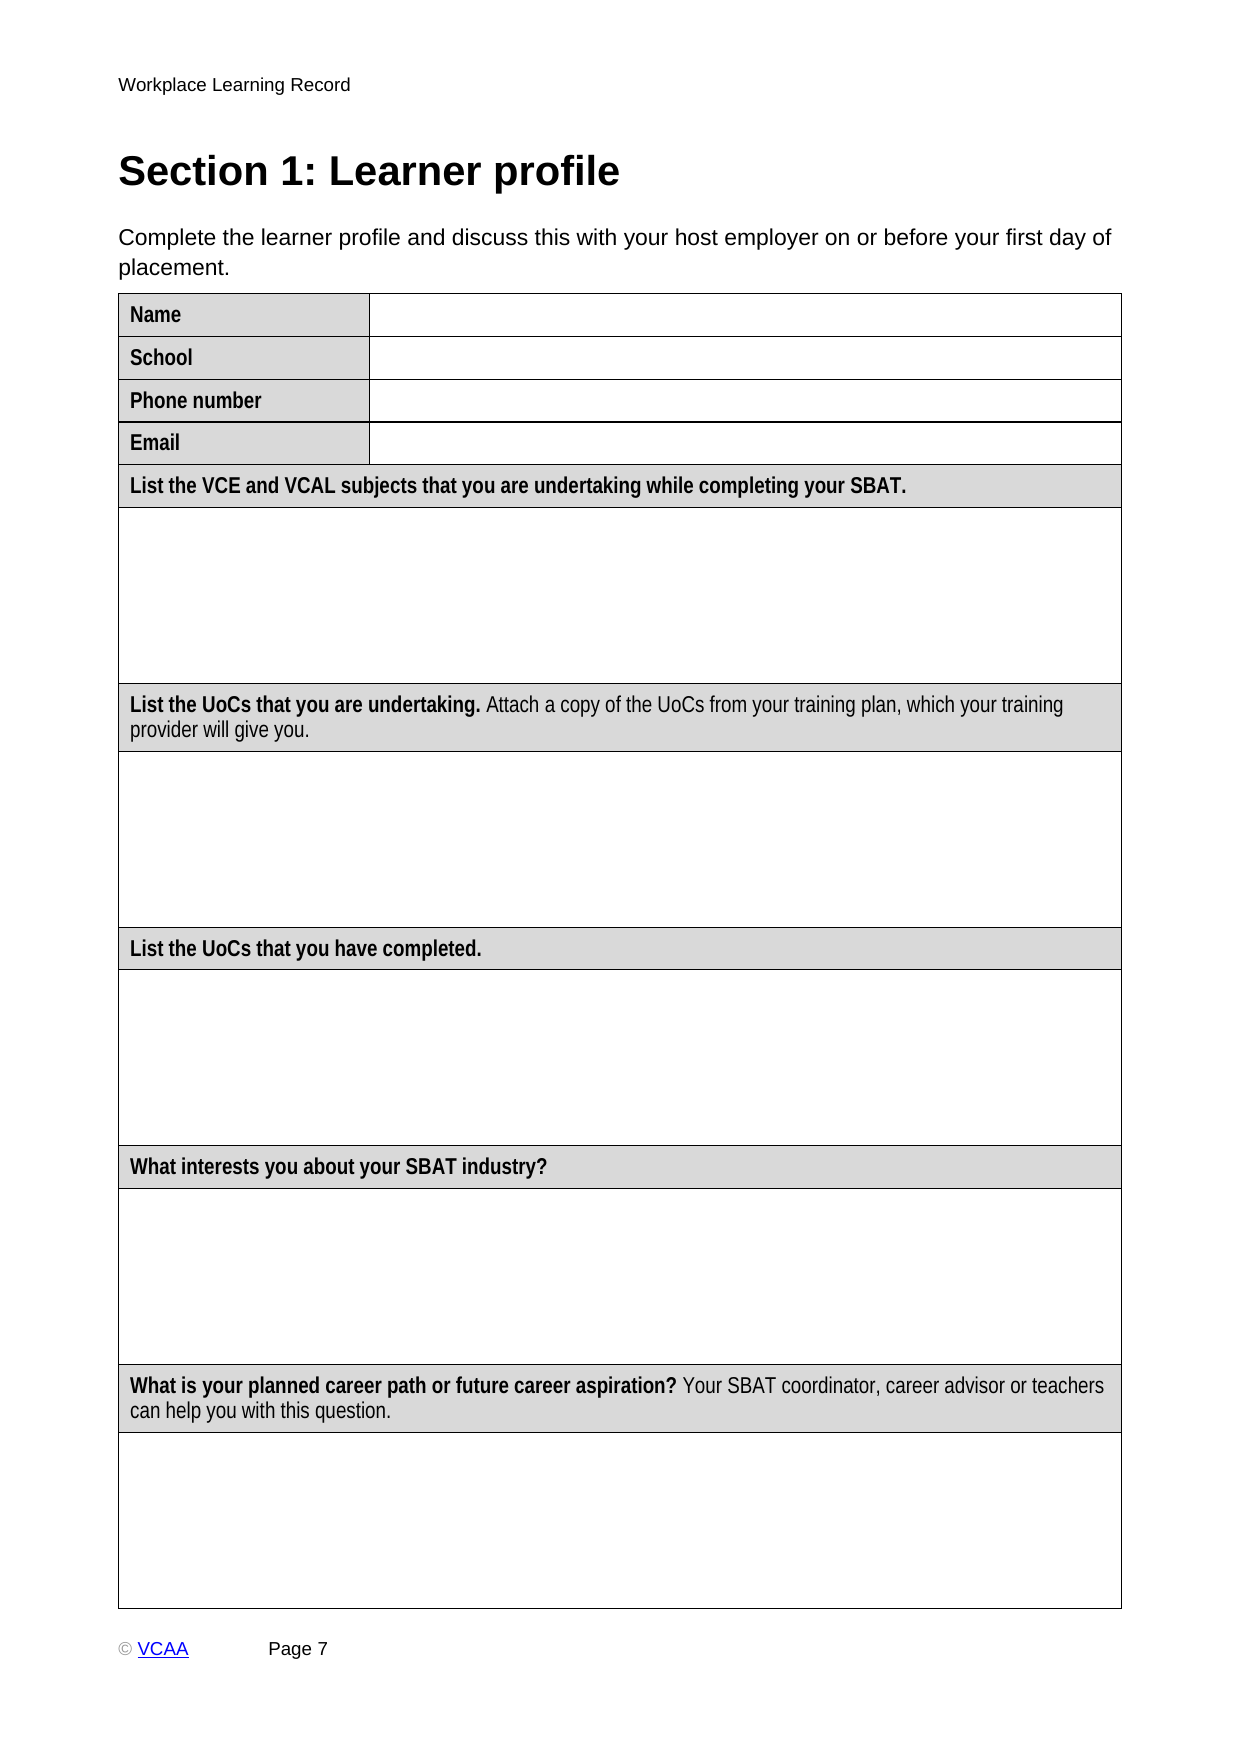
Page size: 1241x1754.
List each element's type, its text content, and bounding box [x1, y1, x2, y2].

table_cell What is your planned career path or future career aspiration? Your SBAT coordinator, career advisor or teachers can help you with this question. [119, 1365, 1121, 1432]
table_cell [119, 508, 1121, 683]
table_cell [370, 337, 1121, 379]
subtitle Section 1: Learner profile [118, 147, 1122, 194]
table_cell List the UoCs that you are undertaking. Attach a copy of the UoCs from your training plan, which your training provider will give you. [119, 684, 1121, 751]
table_cell [370, 380, 1121, 421]
table_cell What interests you about your SBAT industry? [119, 1146, 1121, 1188]
table_cell Phone number [119, 380, 369, 421]
table_header [370, 294, 1121, 336]
table_header Name [119, 294, 369, 336]
table_cell List the UoCs that you have completed. [119, 928, 1121, 969]
table_cell School [119, 337, 369, 379]
table_cell [119, 970, 1121, 1145]
text Complete the learner profile and discuss this with your host employer on or before your first day of placement. [118, 222, 1122, 281]
table_cell [370, 423, 1121, 464]
table_cell [119, 1189, 1121, 1364]
table_cell Email [119, 423, 369, 464]
table_cell [119, 1433, 1121, 1608]
table_cell [119, 752, 1121, 927]
table_cell List the VCE and VCAL subjects that you are undertaking while completing your SBAT. [119, 465, 1121, 507]
